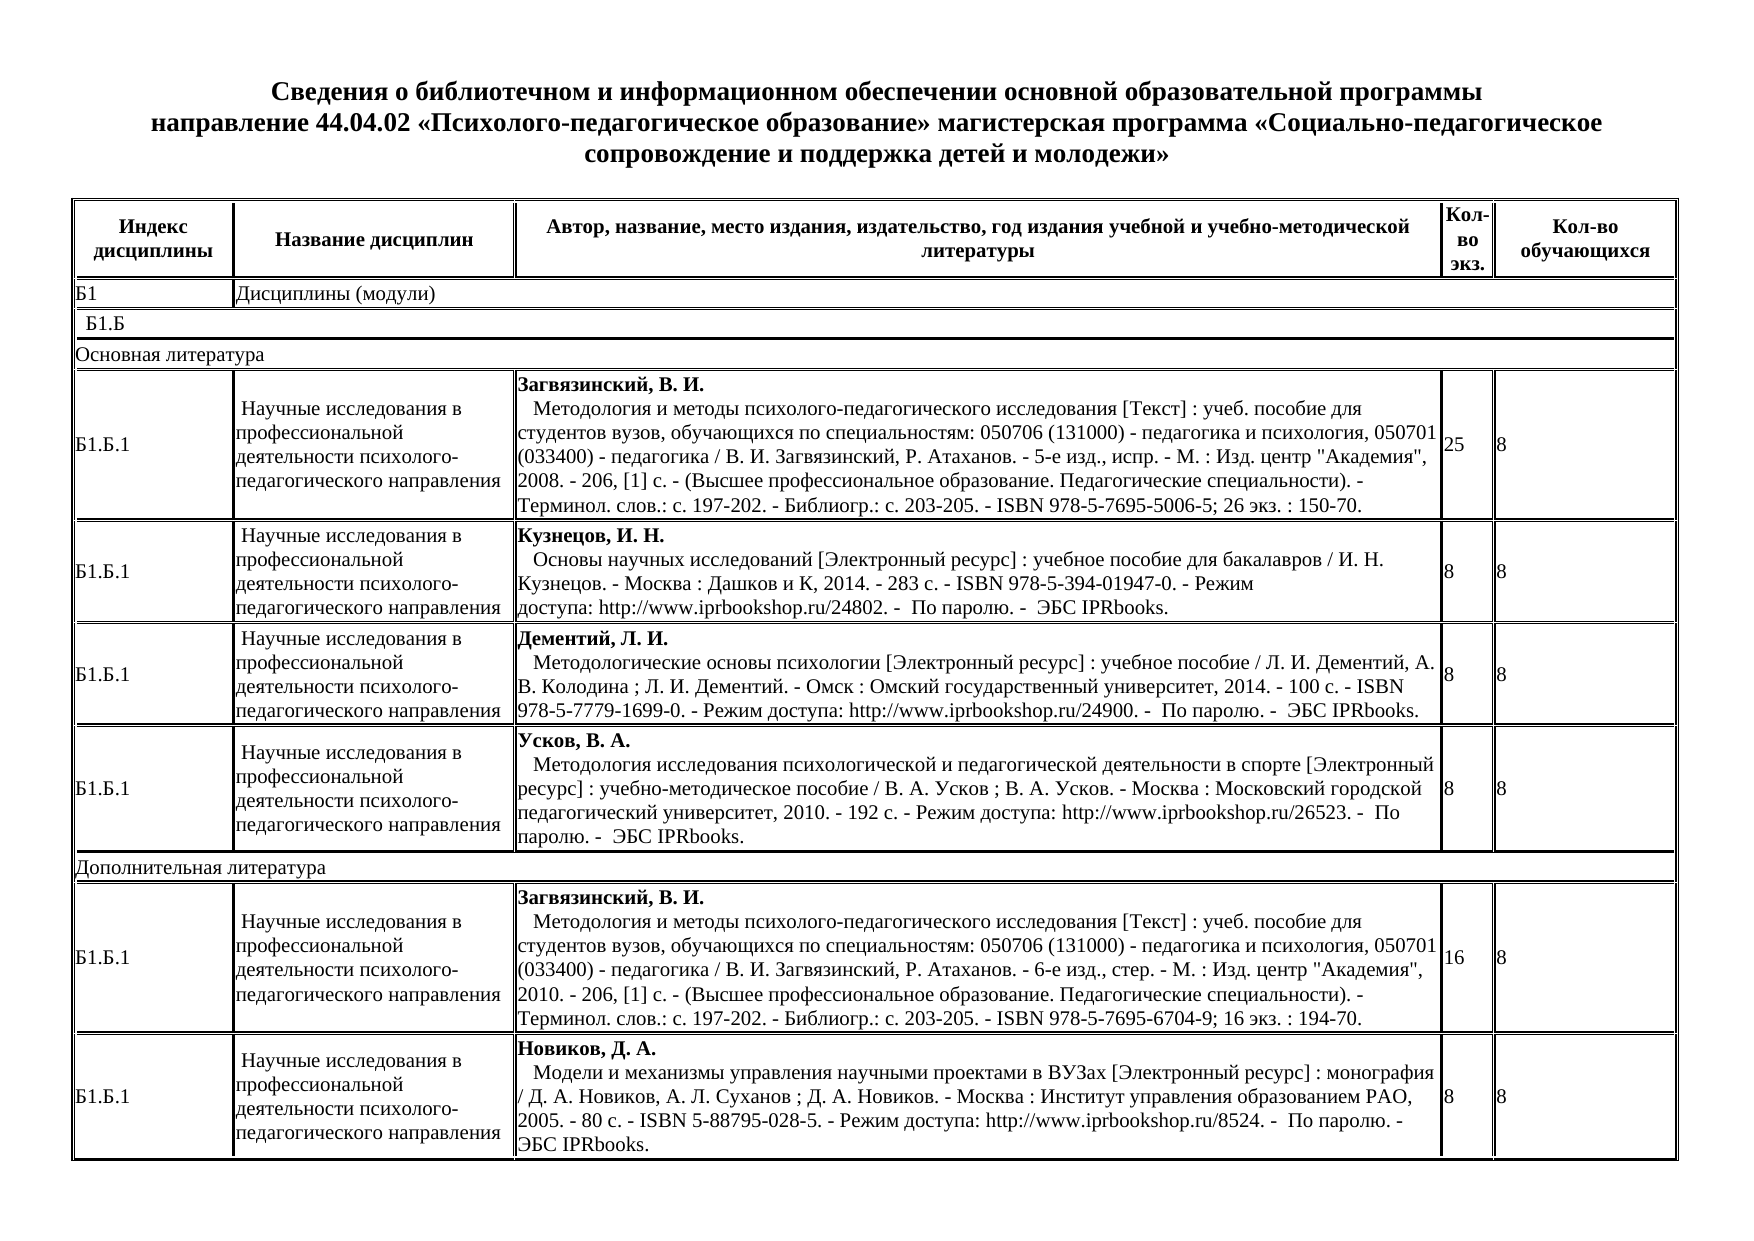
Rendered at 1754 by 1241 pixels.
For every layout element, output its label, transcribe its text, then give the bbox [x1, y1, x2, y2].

table_cell Дисциплины (модули) [235, 276, 1676, 307]
table_cell Дементий, Л. И. Методологические основы психологии [Электронный ресурс] : учебное пособие / Л. И. Дементий, А. В. Колодина ; Л. И. Дементий. - Омск : Омский государственный университет, 2014. - 100 с. - ISBN 978-5-7779-1699-0. - Режим доступа: http://www.iprbookshop.ru/24900. - По паролю. - ЭБС IPRbooks. [517, 624, 1440, 723]
table_cell Усков, В. А. Методология исследования психологической и педагогической деятельности в спорте [Электронный ресурс] : учебно-методическое пособие / В. А. Усков ; В. А. Усков. - Москва : Московский городской педагогический университет, 2010. - 192 с. - Режим доступа: http://www.iprbookshop.ru/26523. - По паролю. - ЭБС IPRbooks. [517, 727, 1440, 850]
table_cell Загвязинский, В. И. Методология и методы психолого-педагогического исследования [Текст] : учеб. пособие для студентов вузов, обучающихся по специальностям: 050706 (131000) - педагогика и психология, 050701 (033400) - педагогика / В. И. Загвязинский, Р. Атаханов. - 5-е изд., испр. - М. : Изд. центр "Академия", 2008. - 206, [1] с. - (Высшее профессиональное образование. Педагогические специальности). - Терминол. слов.: с. 197-202. - Библиогр.: с. 203-205. - ISBN 978-5-7695-5006-5; 26 экз. : 150-70. [517, 371, 1440, 518]
table_cell Б1 [75, 276, 232, 307]
table_cell 8 [1496, 880, 1676, 1031]
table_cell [233, 1031, 515, 1158]
table_header Автор, название, место издания, издательство, год издания учебной и учебно-методической литературы [515, 201, 1441, 276]
table_cell 8 [1443, 624, 1492, 723]
table_cell 8 [1496, 723, 1676, 850]
table_cell Научные исследования в профессиональной деятельности психолого-педагогического направления [235, 624, 513, 723]
table_cell Новиков, Д. А. Модели и механизмы управления научными проектами в ВУЗах [Электронный ресурс] : монография / Д. А. Новиков, А. Л. Суханов ; Д. А. Новиков. - Москва : Институт управления образованием РАО, 2005. - 80 с. - ISBN 5-88795-028-5. - Режим доступа: http://www.iprbookshop.ru/8524. - По паролю. - ЭБС IPRbooks. [515, 1035, 1441, 1158]
table_cell Научные исследования в профессиональной деятельности психолого-педагогического направления [235, 884, 513, 1031]
table_cell 8 [1443, 522, 1492, 621]
table_header Индекс дисциплины [75, 201, 233, 276]
table_header Название дисциплин [233, 199, 515, 276]
table_cell Б1.Б.1 [75, 518, 232, 621]
table_cell Б1.Б.1 [75, 368, 232, 518]
table_cell Б1.Б.1 [73, 621, 233, 723]
table_header Кол-во обучающихся [1494, 201, 1675, 276]
table_cell Б1.Б.1 [75, 880, 232, 1031]
table_header Кол-во экз. [1441, 199, 1494, 276]
table_cell Научные исследования в профессиональной деятельности психолого-педагогического направления [235, 522, 513, 621]
table_cell Загвязинский, В. И. Методология и методы психолого-педагогического исследования [Текст] : учеб. пособие для студентов вузов, обучающихся по специальностям: 050706 (131000) - педагогика и психология, 050701 (033400) - педагогика / В. И. Загвязинский, Р. Атаханов. - 6-е изд., стер. - М. : Изд. центр "Академия", 2010. - 206, [1] с. - (Высшее профессиональное образование. Педагогические специальности). - Терминол. слов.: с. 197-202. - Библиогр.: с. 203-205. - ISBN 978-5-7695-6704-9; 16 экз. : 194-70. [517, 884, 1440, 1031]
table_cell Б1.Б.1 [75, 1031, 233, 1158]
table_cell Научные исследования в профессиональной деятельности психолого-педагогического направления [235, 371, 513, 518]
table_cell Основная литература [75, 337, 1675, 367]
table_cell 8 [1496, 368, 1676, 518]
table_cell Б1.Б [73, 307, 1677, 337]
table_cell 8 [1494, 621, 1677, 723]
table_cell Дополнительная литература [75, 850, 1675, 880]
table_cell 25 [1443, 371, 1492, 518]
table_cell 8 [1496, 518, 1676, 621]
table_cell Научные исследования в профессиональной деятельности психолого-педагогического направления [235, 727, 513, 850]
table_cell 16 [1443, 884, 1492, 1031]
table_cell 8 [1441, 1031, 1494, 1158]
text Сведения о библиотечном и информационном обеспечении основной образовательной программы направление 44.04.02 «Психолого-педагогическое образование» магистерская программа «Социально-педагогическое сопровождение и поддержка детей и молодежи» [75, 75, 1679, 168]
table_cell Кузнецов, И. Н. Основы научных исследований [Электронный ресурс] : учебное пособие для бакалавров / И. Н. Кузнецов. - Москва : Дашков и К, 2014. - 283 с. - ISBN 978-5-394-01947-0. - Режим доступа: http://www.iprbookshop.ru/24802. - По паролю. - ЭБС IPRbooks. [517, 522, 1440, 621]
table_cell 8 [1494, 1031, 1676, 1158]
table_cell 8 [1443, 727, 1492, 850]
table_cell Б1.Б.1 [75, 723, 232, 850]
